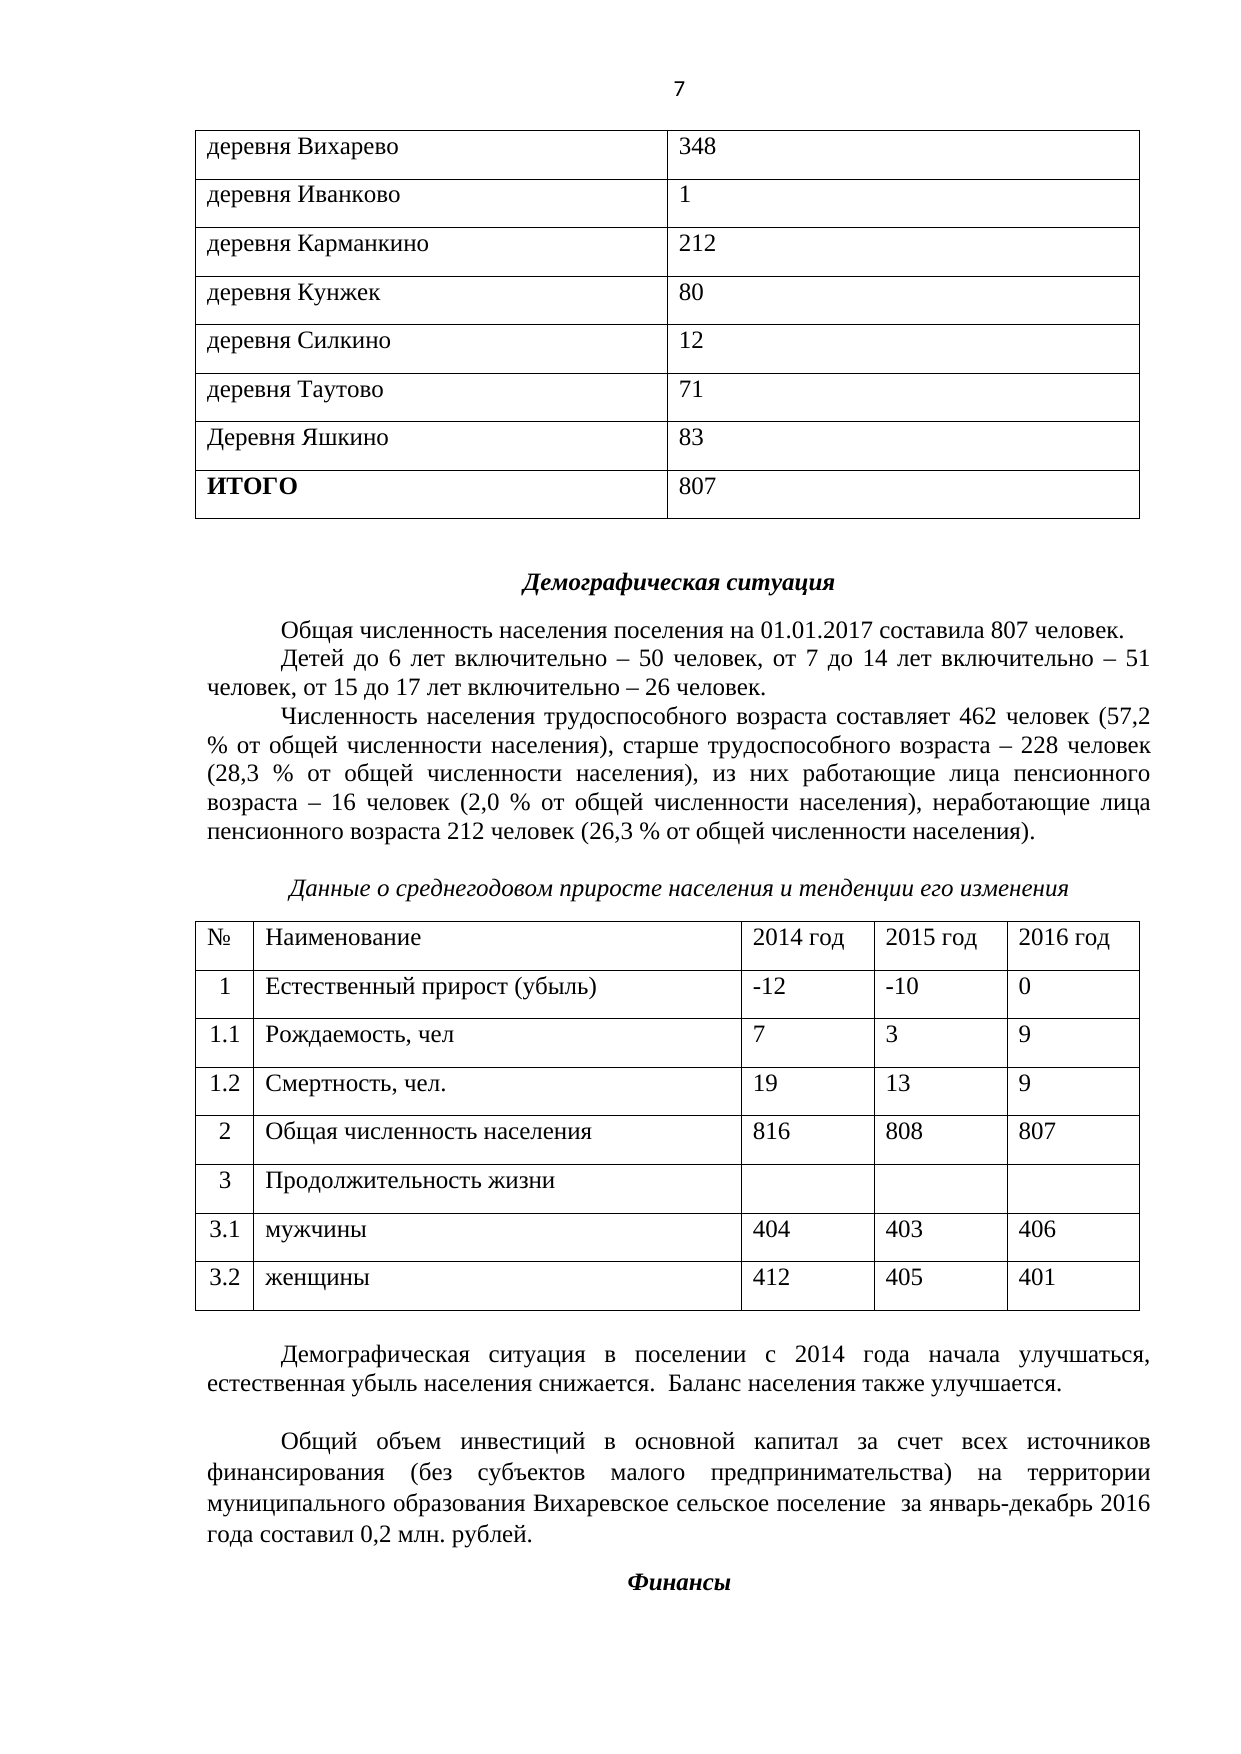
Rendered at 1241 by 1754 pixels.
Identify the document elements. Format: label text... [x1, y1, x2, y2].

table_cell деревня Кунжек [196, 277, 667, 324]
table_cell 807 [1008, 1116, 1139, 1164]
table_cell [742, 1165, 874, 1213]
table_cell 3 [196, 1165, 253, 1213]
table_header № [196, 922, 253, 970]
table_cell 808 [875, 1116, 1007, 1164]
table_cell 0 [1008, 971, 1139, 1018]
table_cell деревня Вихарево [196, 131, 667, 178]
table_cell Смертность, чел. [254, 1068, 741, 1115]
table_cell 3 [875, 1019, 1007, 1067]
table_cell 401 [1008, 1262, 1139, 1310]
table_cell 404 [742, 1214, 874, 1261]
text Демографическая ситуация в поселении с 2014 года начала улучшаться, естественная убыль населения снижается. Баланс населения также улучшается. [207, 1339, 1152, 1397]
table_cell мужчины [254, 1214, 741, 1261]
text Детей до 6 лет включительно – 50 человек, от 7 до 14 лет включительно – 51 человек, от 15 до 17 лет включительно – 26 человек. [207, 643, 1152, 701]
table_cell [875, 1165, 1007, 1213]
table_cell 7 [742, 1019, 874, 1067]
table_header 2016 год [1008, 922, 1139, 970]
table_cell 9 [1008, 1068, 1139, 1115]
table_cell 1 [668, 180, 1139, 227]
table_cell 3.2 [196, 1262, 253, 1310]
table_cell 1.1 [196, 1019, 253, 1067]
table_cell 80 [668, 277, 1139, 324]
table_cell -10 [875, 971, 1007, 1018]
text Данные о среднегодовом приросте населения и тенденции его изменения [207, 873, 1152, 902]
table_cell Рождаемость, чел [254, 1019, 741, 1067]
table_cell 2 [196, 1116, 253, 1164]
table_cell [1008, 1165, 1139, 1213]
table_cell 3.1 [196, 1214, 253, 1261]
table_cell 403 [875, 1214, 1007, 1261]
table_cell 1 [196, 971, 253, 1018]
table_cell -12 [742, 971, 874, 1018]
table_cell 348 [668, 131, 1139, 178]
table_cell деревня Таутово [196, 374, 667, 421]
table_cell Продолжительность жизни [254, 1165, 741, 1213]
table_cell 83 [668, 422, 1139, 470]
table_cell 71 [668, 374, 1139, 421]
table_cell Естественный прирост (убыль) [254, 971, 741, 1018]
table_cell 212 [668, 228, 1139, 276]
table_header Наименование [254, 922, 741, 970]
text Численность населения трудоспособного возраста составляет 462 человек (57,2 % от общей численности населения), старше трудоспособного возраста – 228 человек (28,3 % от общей численности населения), из них работающие лица пенсионного возраста – 16 человек (2,0 % от общей численности населения), неработающие лица пенсионного возраста 212 человек (26,3 % от общей численности населения). [207, 701, 1152, 845]
table_cell 807 [668, 471, 1139, 518]
table_cell деревня Силкино [196, 325, 667, 373]
table_cell 405 [875, 1262, 1007, 1310]
table_cell 1.2 [196, 1068, 253, 1115]
table_cell 13 [875, 1068, 1007, 1115]
table_cell 12 [668, 325, 1139, 373]
text Общий объем инвестиций в основной капитал за счет всех источников финансирования (без субъектов малого предпринимательства) на территории муниципального образования Вихаревское сельское поселение за январь-декабрь 2016 года составил 0,2 млн. рублей. [207, 1426, 1152, 1548]
text Демографическая ситуация [207, 567, 1152, 596]
text Общая численность населения поселения на 01.01.2017 составила 807 человек. [207, 615, 1152, 643]
table_header 2015 год [875, 922, 1007, 970]
table_cell женщины [254, 1262, 741, 1310]
table_cell Общая численность населения [254, 1116, 741, 1164]
table_cell деревня Карманкино [196, 228, 667, 276]
text Финансы [207, 1567, 1152, 1595]
table_cell 412 [742, 1262, 874, 1310]
table_cell 9 [1008, 1019, 1139, 1067]
table_cell 816 [742, 1116, 874, 1164]
table_header 2014 год [742, 922, 874, 970]
table_cell 406 [1008, 1214, 1139, 1261]
table_cell деревня Иванково [196, 180, 667, 227]
table_cell 19 [742, 1068, 874, 1115]
table_cell ИТОГО [196, 471, 667, 518]
table_cell Деревня Яшкино [196, 422, 667, 470]
